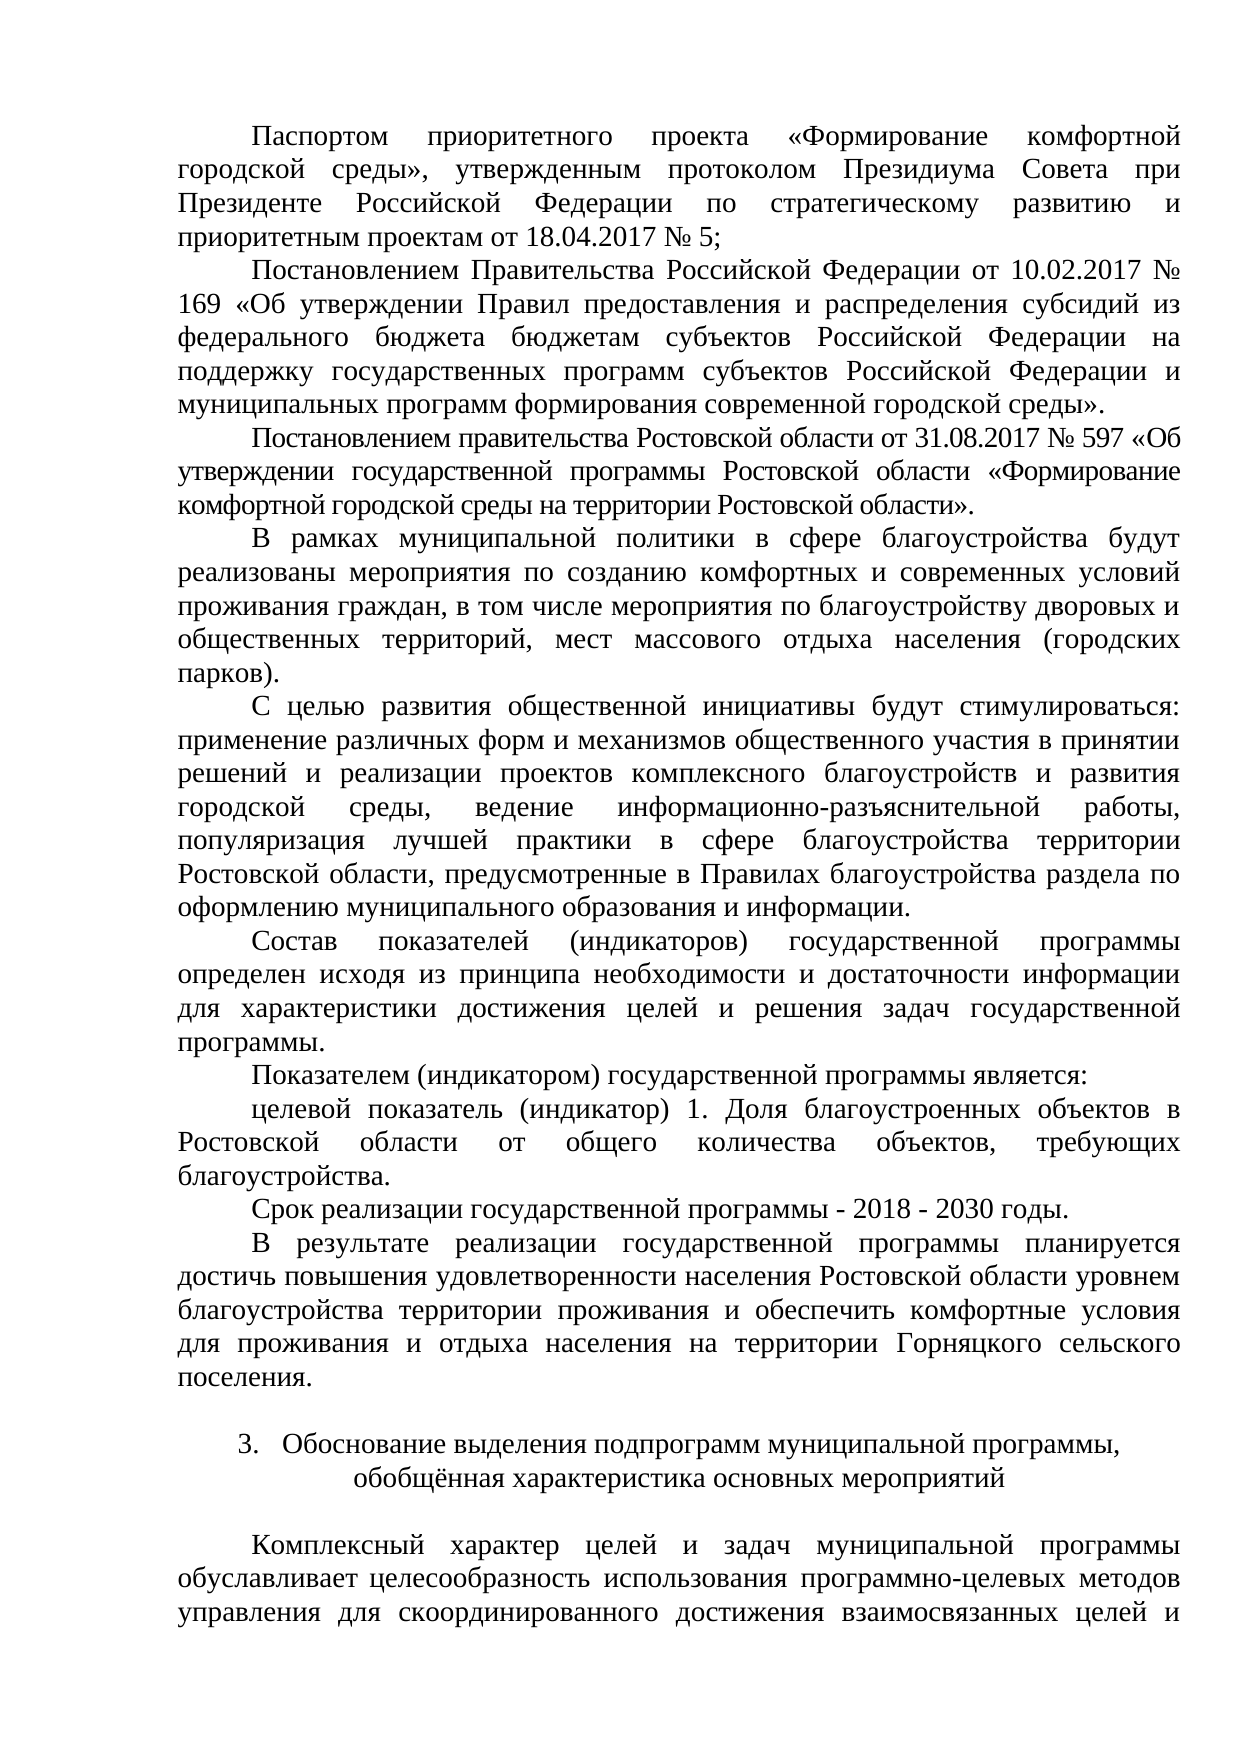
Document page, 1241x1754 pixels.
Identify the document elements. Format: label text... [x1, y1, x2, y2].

text Паспортом приоритетного проекта «Формирование комфортной городской среды», утвержденным протоколом Президиума Совета при Президенте Российской Федерации по стратегическому развитию и приоритетным проектам от 18.04.2017 № 5; [177, 118, 1181, 252]
list Обоснование выделения подпрограмм муниципальной программы, обобщённая характеристика основных мероприятий [177, 1426, 1181, 1493]
text целевой показатель (индикатор) 1. Доля благоустроенных объектов в Ростовской области от общего количества объектов, требующих благоустройства. [177, 1091, 1181, 1191]
text С целью развития общественной инициативы будут стимулироваться: применение различных форм и механизмов общественного участия в принятии решений и реализации проектов комплексного благоустройств и развития городской среды, ведение информационно-разъяснительной работы, популяризация лучшей практики в сфере благоустройства территории Ростовской области, предусмотренные в Правилах благоустройства раздела по оформлению муниципального образования и информации. [177, 688, 1181, 923]
text В результате реализации государственной программы планируется достичь повышения удовлетворенности населения Ростовской области уровнем благоустройства территории проживания и обеспечить комфортные условия для проживания и отдыха населения на территории Горняцкого сельского поселения. [177, 1225, 1181, 1393]
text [177, 1527, 1181, 1627]
text Постановлением Правительства Российской Федерации от 10.02.2017 № 169 «Об утверждении Правил предоставления и распределения субсидий из федерального бюджета бюджетам субъектов Российской Федерации на поддержку государственных программ субъектов Российской Федерации и муниципальных программ формирования современной городской среды». [177, 252, 1181, 420]
text Срок реализации государственной программы - 2018 - 2030 годы. [177, 1191, 1181, 1225]
text Состав показателей (индикаторов) государственной программы определен исходя из принципа необходимости и достаточности информации для характеристики достижения целей и решения задач государственной программы. [177, 923, 1181, 1057]
text В рамках муниципальной политики в сфере благоустройства будут реализованы мероприятия по созданию комфортных и современных условий проживания граждан, в том числе мероприятия по благоустройству дворовых и общественных территорий, мест массового отдыха населения (городских парков). [177, 521, 1181, 688]
text Постановлением правительства Ростовской области от 31.08.2017 № 597 «Об утверждении государственной программы Ростовской области «Формирование комфортной городской среды на территории Ростовской области». [177, 420, 1181, 521]
text Показателем (индикатором) государственной программы является: [177, 1057, 1181, 1091]
